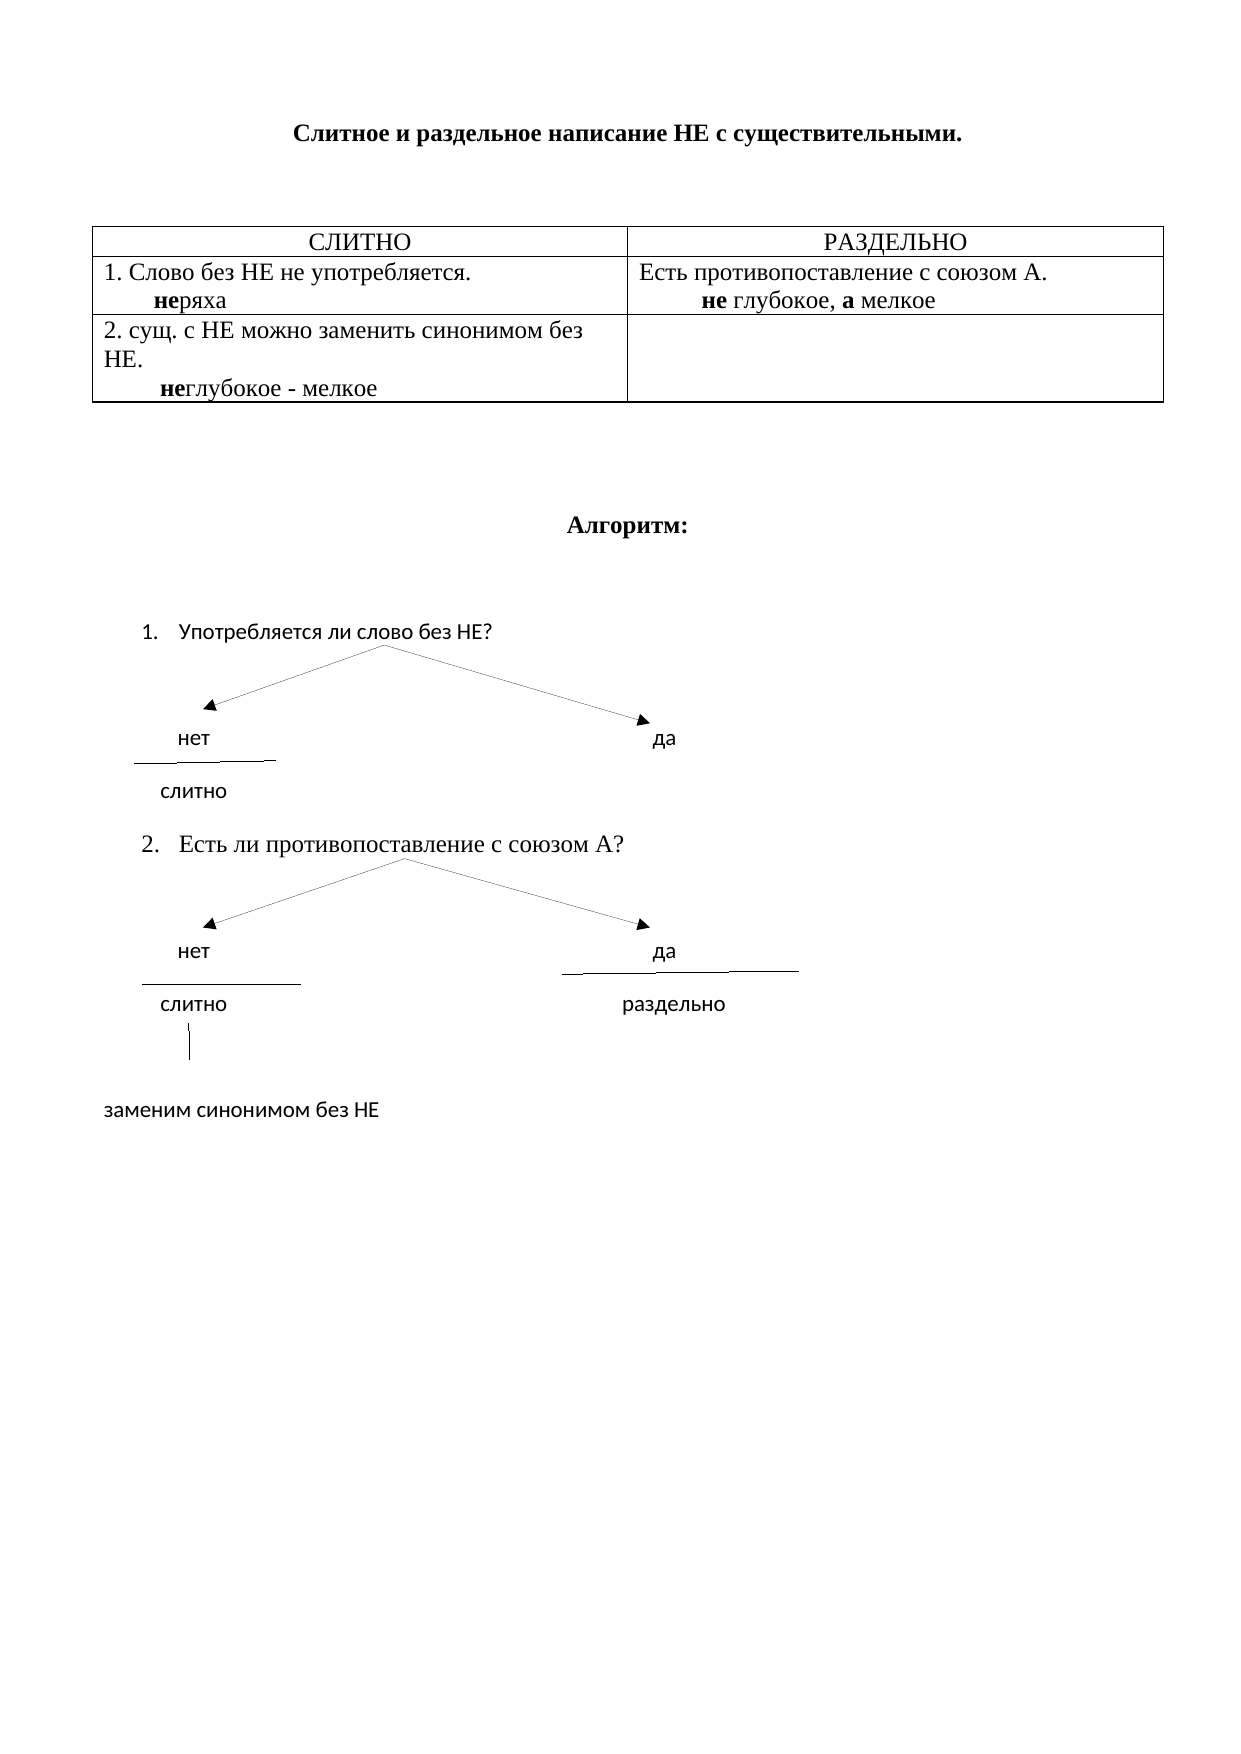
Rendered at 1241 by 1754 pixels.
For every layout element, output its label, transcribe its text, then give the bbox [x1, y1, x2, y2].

table_cell 1. Слово без НЕ не употребляется. неряха [93, 257, 627, 314]
text слитно раздельно [103, 989, 1152, 1017]
text нет да [103, 936, 1152, 964]
table_header СЛИТНО [93, 227, 627, 256]
text слитно [103, 776, 1152, 804]
text Слитное и раздельное написание НЕ с существительными. [103, 118, 1152, 147]
text заменим синонимом без НЕ [103, 1095, 1152, 1123]
table_cell 2. сущ. с НЕ можно заменить синонимом без НЕ. неглубокое - мелкое [93, 315, 627, 401]
text нет да [103, 723, 1152, 751]
table_cell [628, 315, 1163, 401]
table_cell Есть противопоставление с союзом А. не глубокое, а мелкое [628, 257, 1163, 314]
text Алгоритм: [103, 510, 1152, 539]
table_header РАЗДЕЛЬНО [628, 227, 1163, 256]
list Есть ли противопоставление с союзом А? [141, 829, 1152, 858]
list Употребляется ли слово без НЕ? [141, 617, 1152, 645]
